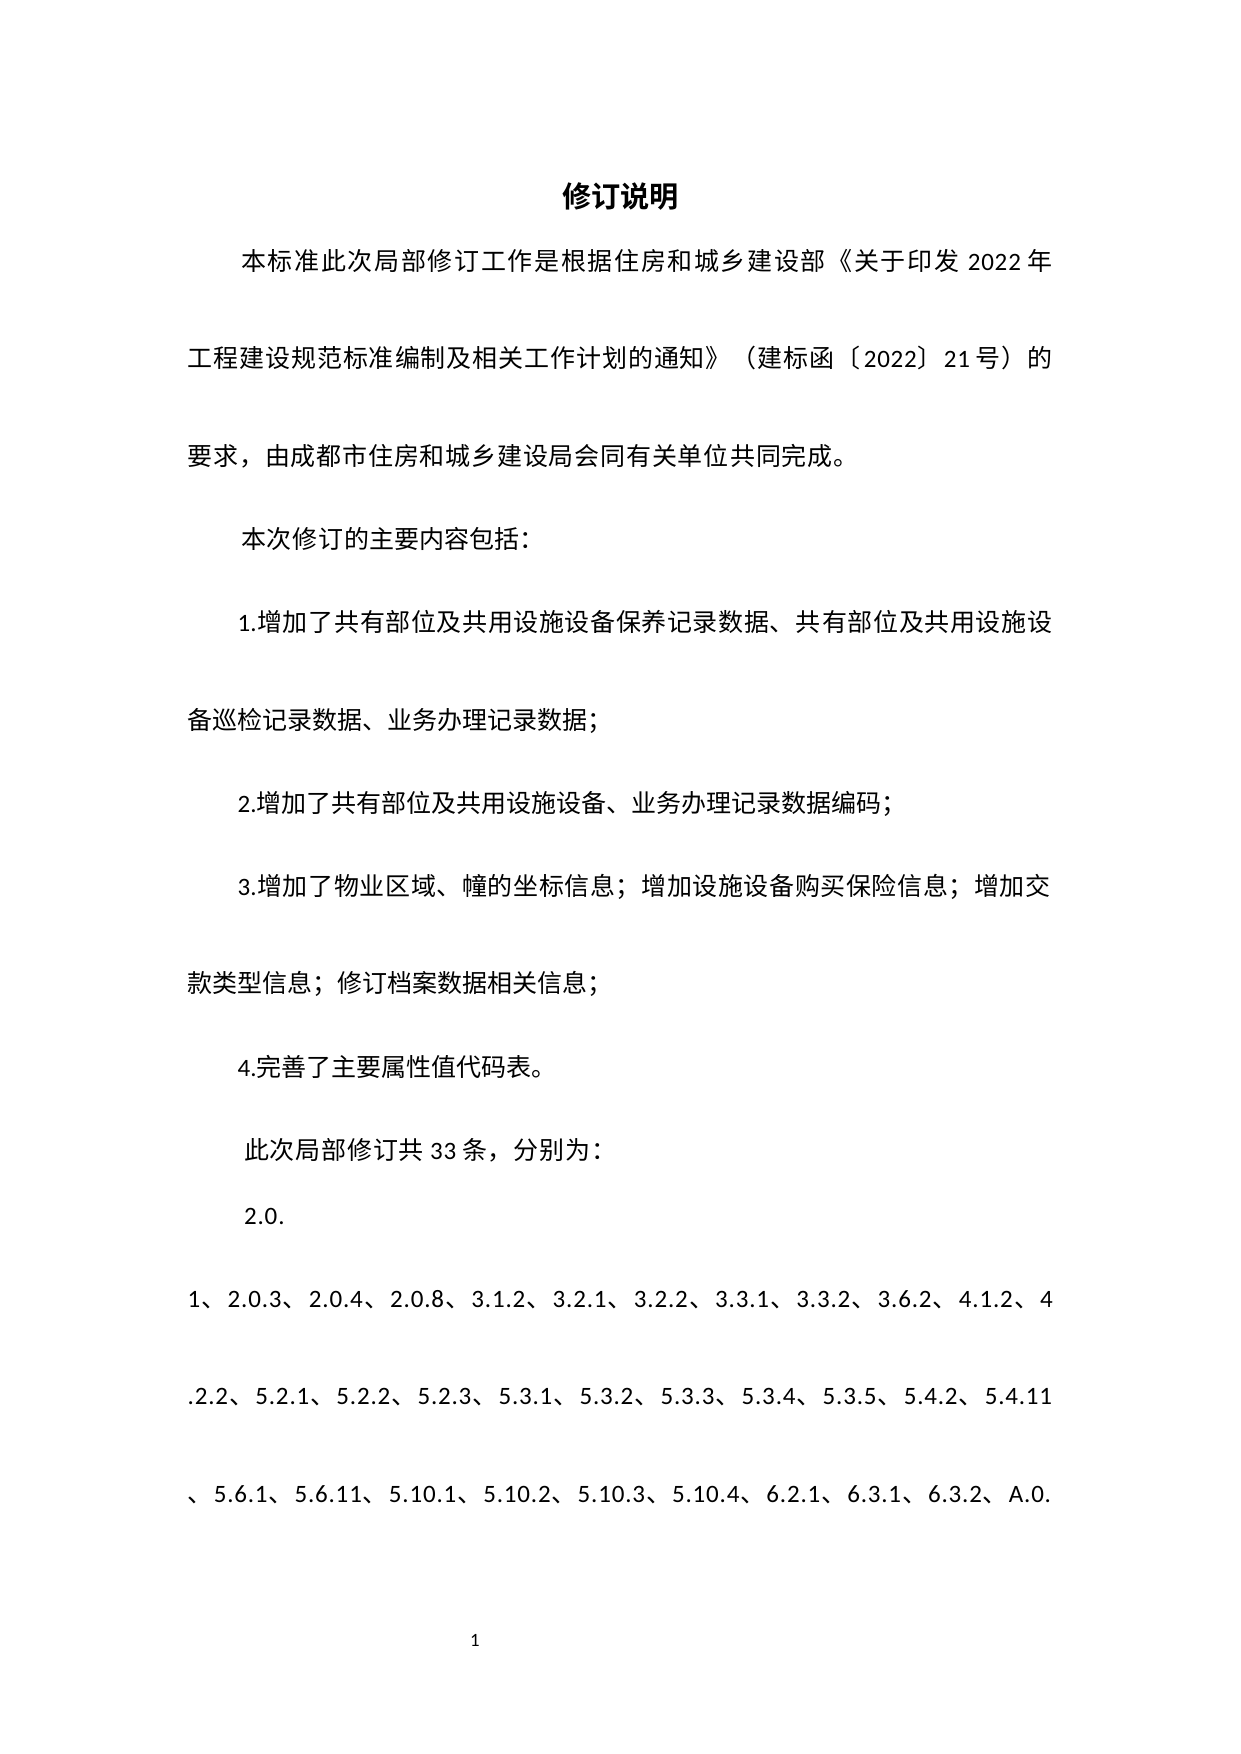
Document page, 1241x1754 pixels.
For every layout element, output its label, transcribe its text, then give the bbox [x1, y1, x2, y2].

text 本标准此次局部修订工作是根据住房和城乡建设部《关于印发2022年工程建设规范标准编制及相关工作计划的通知》（建标函〔2022〕21号）的要求，由成都市住房和城乡建设局会同有关单位共同完成。 [187, 227, 1053, 487]
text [187, 1199, 1053, 1524]
list 4.完善了主要属性值代码表。 [187, 1033, 1053, 1098]
list 2.增加了共有部位及共用设施设备、业务办理记录数据编码； [187, 769, 1053, 834]
text 此次局部修订共33条，分别为： [187, 1116, 1053, 1181]
text 本次修订的主要内容包括： [187, 505, 1053, 570]
text 修订说明 [187, 162, 1053, 227]
list 1.增加了共有部位及共用设施设备保养记录数据、共有部位及共用设施设备巡检记录数据、业务办理记录数据； [187, 588, 1053, 751]
list 3.增加了物业区域、幢的坐标信息；增加设施设备购买保险信息；增加交款类型信息；修订档案数据相关信息； [187, 852, 1053, 1014]
